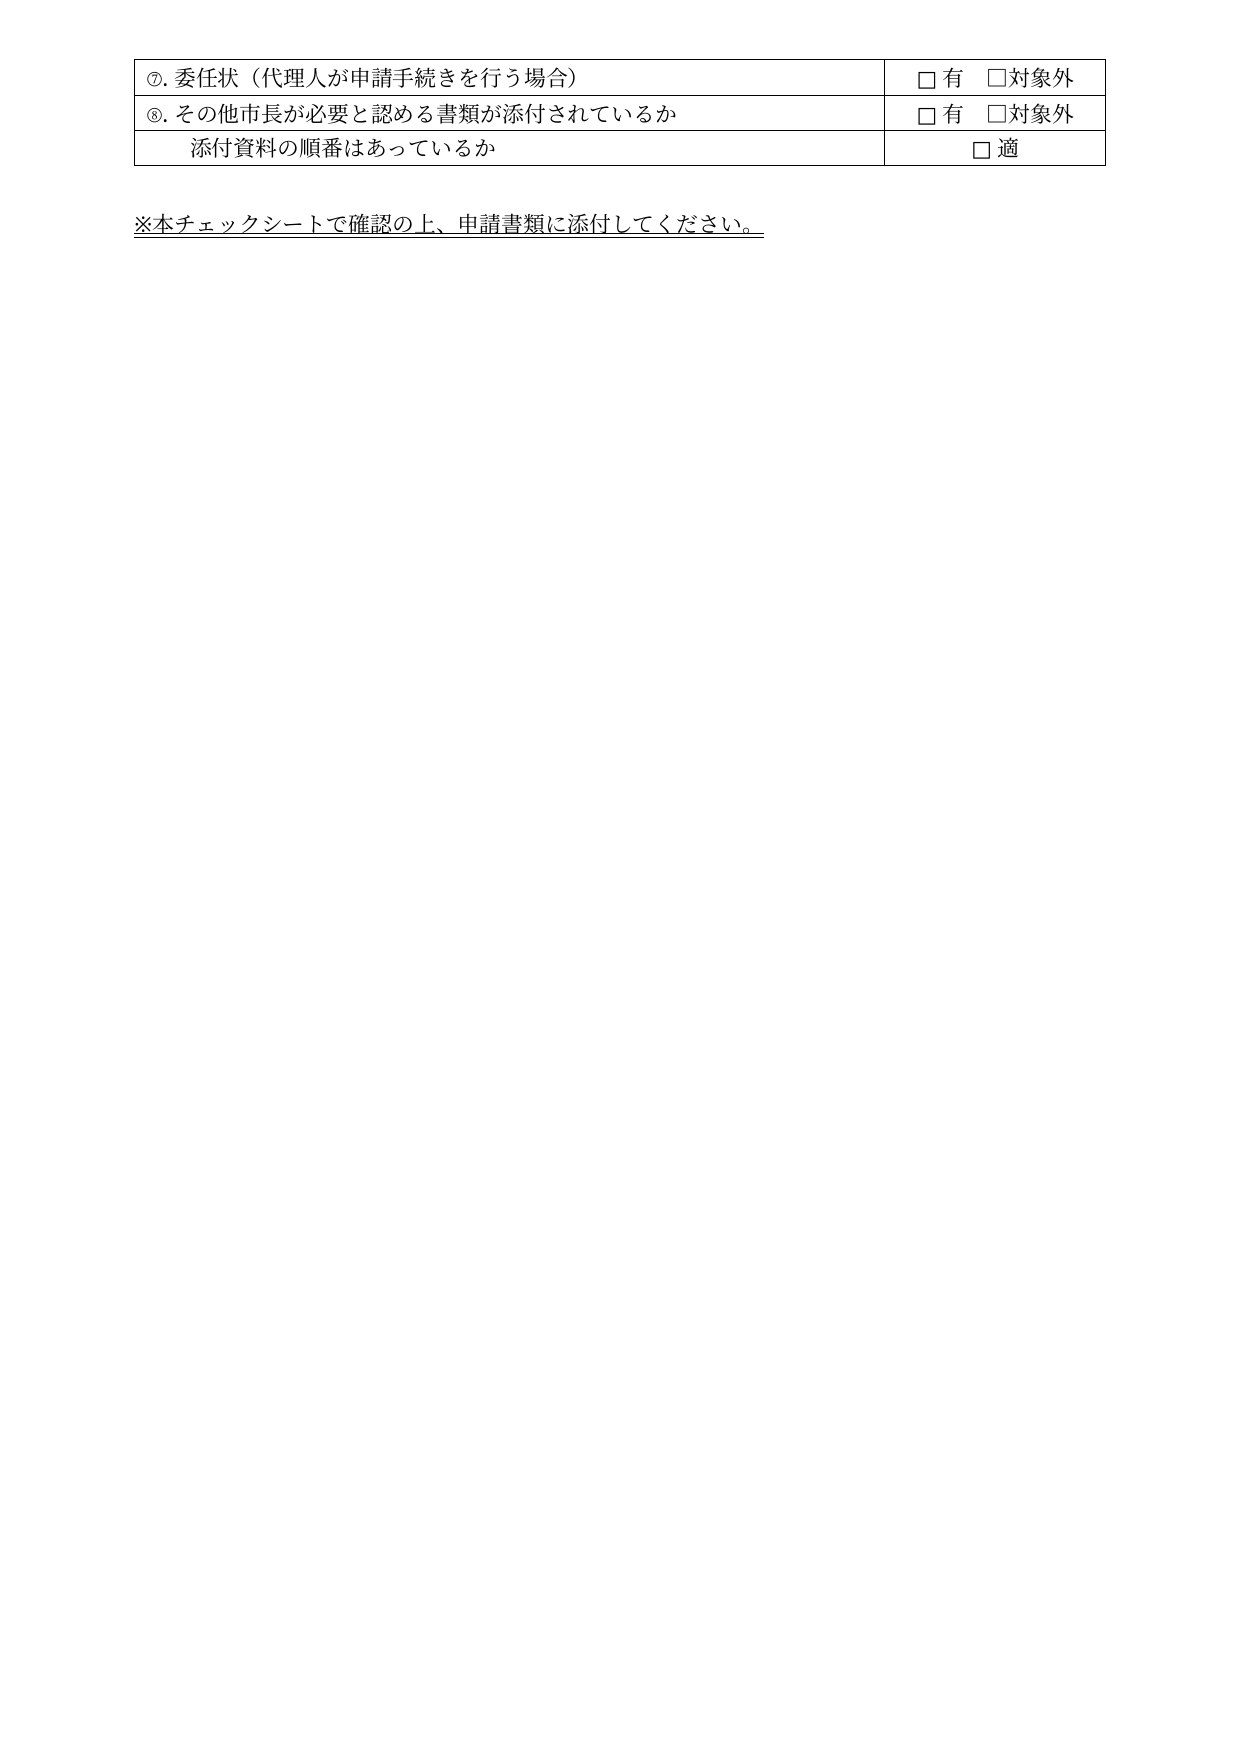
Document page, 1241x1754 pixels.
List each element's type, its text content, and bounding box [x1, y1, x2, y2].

text ※本チェックシートで確認の上、申請書類に添付してください。 [112, 204, 1128, 241]
table_cell ⑧. その他市長が必要と認める書類が添付されているか [135, 96, 884, 130]
table_cell □ 有 □対象外 [885, 96, 1105, 130]
table_cell □ 適 [885, 131, 1105, 165]
table_cell □ 有 □対象外 [885, 60, 1105, 94]
table_cell 添付資料の順番はあっているか [135, 131, 884, 165]
table_cell ⑦. 委任状（代理人が申請手続きを行う場合） [135, 60, 884, 94]
